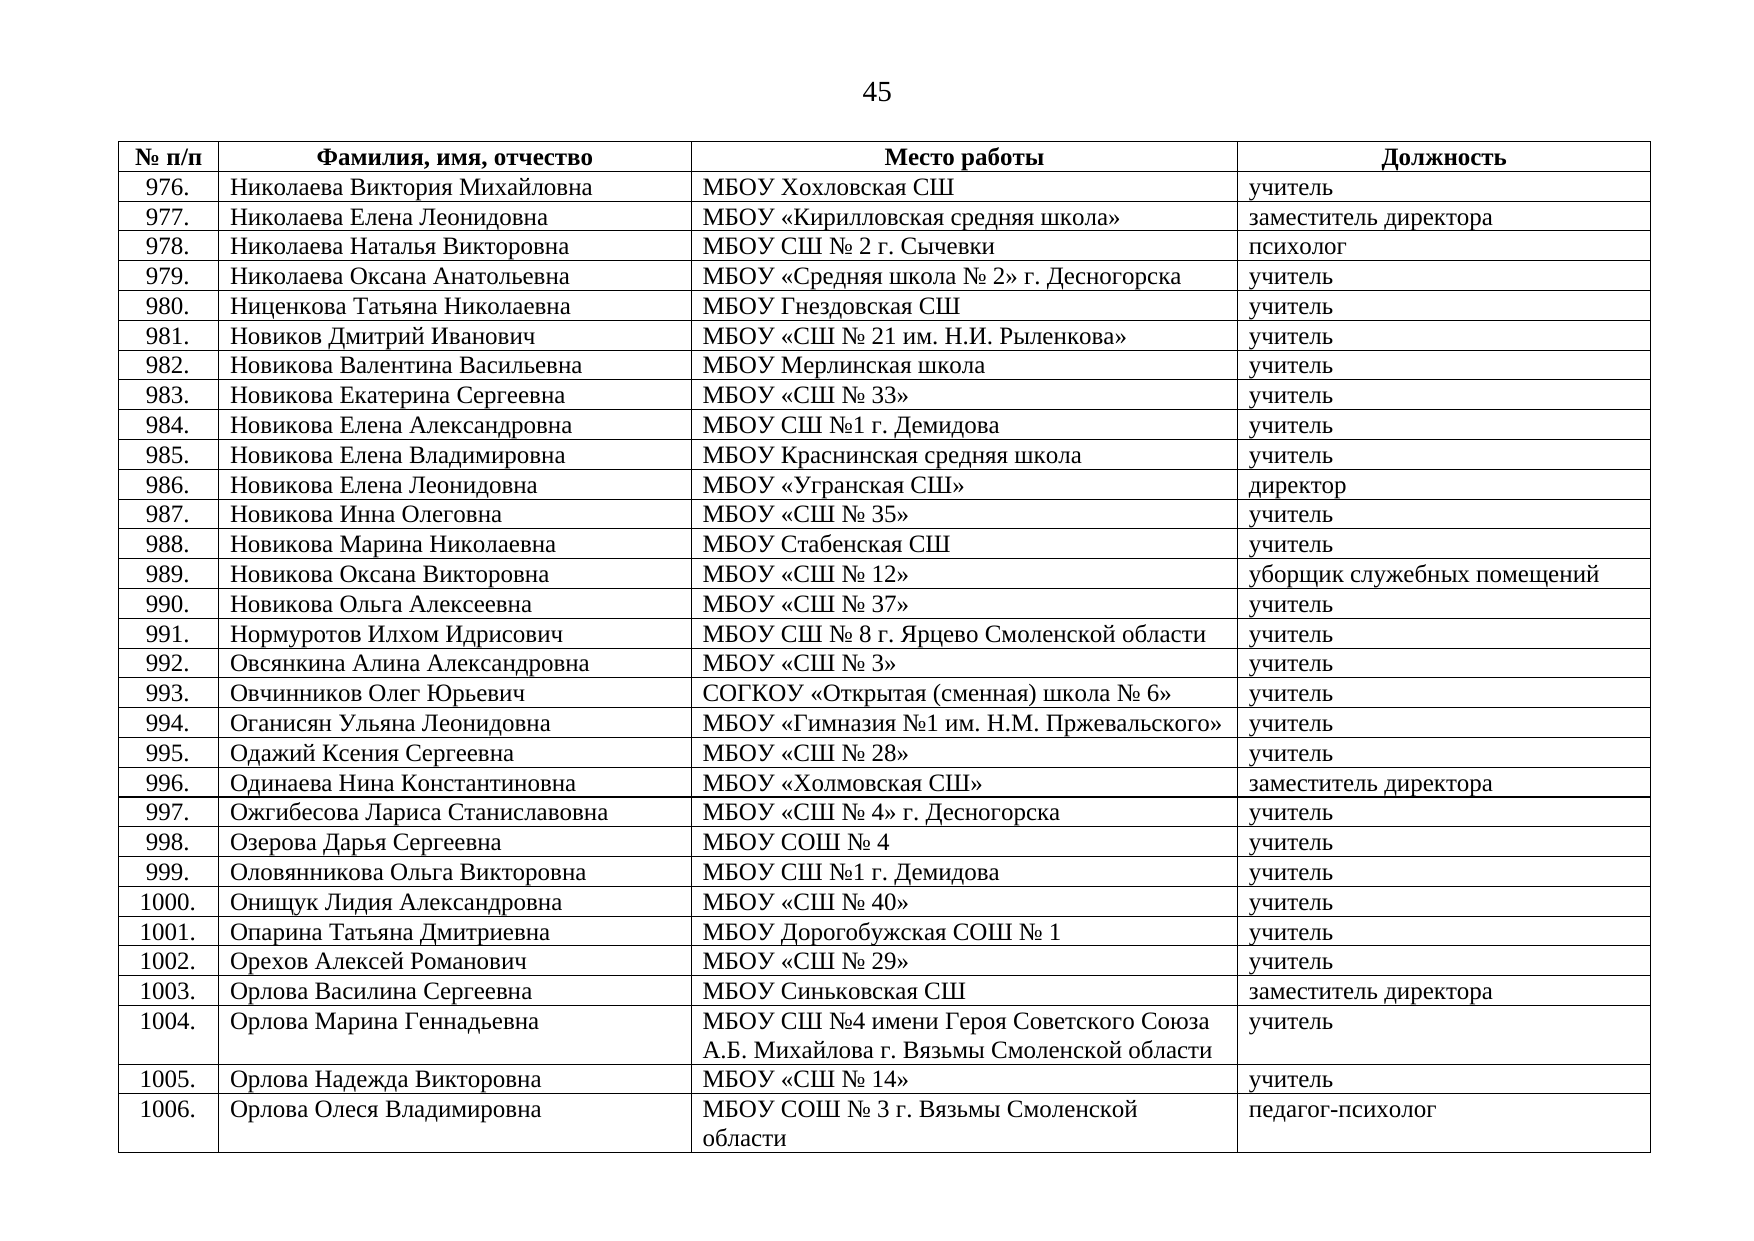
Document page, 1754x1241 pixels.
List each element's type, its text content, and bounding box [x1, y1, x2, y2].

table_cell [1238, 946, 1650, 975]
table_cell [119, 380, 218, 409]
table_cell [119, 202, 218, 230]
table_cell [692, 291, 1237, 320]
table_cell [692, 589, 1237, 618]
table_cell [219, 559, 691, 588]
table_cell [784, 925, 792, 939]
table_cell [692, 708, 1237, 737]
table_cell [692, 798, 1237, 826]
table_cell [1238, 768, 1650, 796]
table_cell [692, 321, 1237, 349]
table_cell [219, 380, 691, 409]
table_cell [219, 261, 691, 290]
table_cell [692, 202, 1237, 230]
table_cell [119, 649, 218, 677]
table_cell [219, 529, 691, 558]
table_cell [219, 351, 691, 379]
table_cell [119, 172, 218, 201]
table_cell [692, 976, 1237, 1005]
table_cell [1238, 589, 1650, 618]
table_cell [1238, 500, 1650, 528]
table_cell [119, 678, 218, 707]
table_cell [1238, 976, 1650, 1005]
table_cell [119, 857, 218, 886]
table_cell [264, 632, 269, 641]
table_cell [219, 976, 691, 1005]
table_header Должность [1238, 142, 1650, 171]
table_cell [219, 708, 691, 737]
table_header Фамилия, имя, отчество [219, 142, 691, 171]
table_header № п/п [119, 142, 218, 171]
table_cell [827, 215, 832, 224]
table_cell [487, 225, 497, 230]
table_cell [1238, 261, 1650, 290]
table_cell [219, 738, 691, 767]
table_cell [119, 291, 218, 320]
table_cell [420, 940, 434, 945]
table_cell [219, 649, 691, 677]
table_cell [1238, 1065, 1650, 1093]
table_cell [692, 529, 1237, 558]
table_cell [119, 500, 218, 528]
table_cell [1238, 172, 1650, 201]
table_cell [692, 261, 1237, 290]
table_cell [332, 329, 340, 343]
table_header Место работы [692, 142, 1237, 171]
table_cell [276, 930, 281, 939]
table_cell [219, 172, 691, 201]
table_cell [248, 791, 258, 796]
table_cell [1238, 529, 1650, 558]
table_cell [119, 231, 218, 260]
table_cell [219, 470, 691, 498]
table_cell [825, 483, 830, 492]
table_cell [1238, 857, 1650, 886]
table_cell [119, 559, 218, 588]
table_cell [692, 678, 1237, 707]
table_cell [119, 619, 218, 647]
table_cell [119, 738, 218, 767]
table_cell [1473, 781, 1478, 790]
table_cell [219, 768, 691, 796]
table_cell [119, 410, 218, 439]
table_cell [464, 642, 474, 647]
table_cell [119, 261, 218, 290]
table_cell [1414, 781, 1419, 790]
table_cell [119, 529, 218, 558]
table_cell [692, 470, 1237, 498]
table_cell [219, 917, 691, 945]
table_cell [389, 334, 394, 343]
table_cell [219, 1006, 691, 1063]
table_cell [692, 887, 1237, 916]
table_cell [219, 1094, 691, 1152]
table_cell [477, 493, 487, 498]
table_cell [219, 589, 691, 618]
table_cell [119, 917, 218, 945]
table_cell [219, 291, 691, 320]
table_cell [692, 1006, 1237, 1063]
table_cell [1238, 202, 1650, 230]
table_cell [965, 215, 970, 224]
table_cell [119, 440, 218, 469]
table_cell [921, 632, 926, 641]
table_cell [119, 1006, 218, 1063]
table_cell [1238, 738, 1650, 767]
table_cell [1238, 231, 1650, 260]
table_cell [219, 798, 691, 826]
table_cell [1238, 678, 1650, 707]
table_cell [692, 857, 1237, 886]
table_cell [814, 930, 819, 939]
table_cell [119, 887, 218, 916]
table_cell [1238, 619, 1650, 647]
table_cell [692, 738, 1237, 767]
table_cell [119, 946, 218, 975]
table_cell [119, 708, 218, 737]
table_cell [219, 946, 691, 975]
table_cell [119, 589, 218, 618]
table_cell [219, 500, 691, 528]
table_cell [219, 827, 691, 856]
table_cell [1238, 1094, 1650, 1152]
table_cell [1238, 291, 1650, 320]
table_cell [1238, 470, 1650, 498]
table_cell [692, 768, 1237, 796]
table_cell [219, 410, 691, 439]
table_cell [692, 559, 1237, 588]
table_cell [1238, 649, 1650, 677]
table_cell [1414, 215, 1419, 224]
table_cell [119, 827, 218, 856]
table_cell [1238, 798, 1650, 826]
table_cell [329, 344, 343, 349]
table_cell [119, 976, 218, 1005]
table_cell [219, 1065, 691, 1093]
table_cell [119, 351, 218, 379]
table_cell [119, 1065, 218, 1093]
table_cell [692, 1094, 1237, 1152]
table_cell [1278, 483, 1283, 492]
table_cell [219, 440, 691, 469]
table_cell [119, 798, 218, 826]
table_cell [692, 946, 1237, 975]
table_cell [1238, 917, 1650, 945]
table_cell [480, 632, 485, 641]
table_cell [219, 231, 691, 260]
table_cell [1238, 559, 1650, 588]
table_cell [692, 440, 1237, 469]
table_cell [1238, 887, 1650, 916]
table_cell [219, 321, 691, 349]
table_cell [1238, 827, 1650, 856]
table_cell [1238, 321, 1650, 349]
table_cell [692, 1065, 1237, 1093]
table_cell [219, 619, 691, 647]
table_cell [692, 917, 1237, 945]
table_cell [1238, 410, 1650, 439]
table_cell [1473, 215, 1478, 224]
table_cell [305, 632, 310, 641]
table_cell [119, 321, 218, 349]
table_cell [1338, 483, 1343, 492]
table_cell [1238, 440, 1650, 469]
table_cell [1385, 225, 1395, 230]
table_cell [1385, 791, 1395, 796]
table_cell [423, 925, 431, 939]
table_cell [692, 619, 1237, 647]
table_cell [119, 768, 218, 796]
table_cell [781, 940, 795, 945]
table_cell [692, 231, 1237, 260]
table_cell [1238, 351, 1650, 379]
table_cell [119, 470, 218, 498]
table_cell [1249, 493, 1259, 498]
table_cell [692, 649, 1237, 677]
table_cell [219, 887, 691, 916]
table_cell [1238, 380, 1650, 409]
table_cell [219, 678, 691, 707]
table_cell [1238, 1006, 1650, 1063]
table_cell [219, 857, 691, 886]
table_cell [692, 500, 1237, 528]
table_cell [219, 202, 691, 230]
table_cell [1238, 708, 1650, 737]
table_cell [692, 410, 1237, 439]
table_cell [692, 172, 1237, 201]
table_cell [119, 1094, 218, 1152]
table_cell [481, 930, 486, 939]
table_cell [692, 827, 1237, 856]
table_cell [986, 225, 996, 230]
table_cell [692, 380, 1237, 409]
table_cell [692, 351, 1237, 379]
